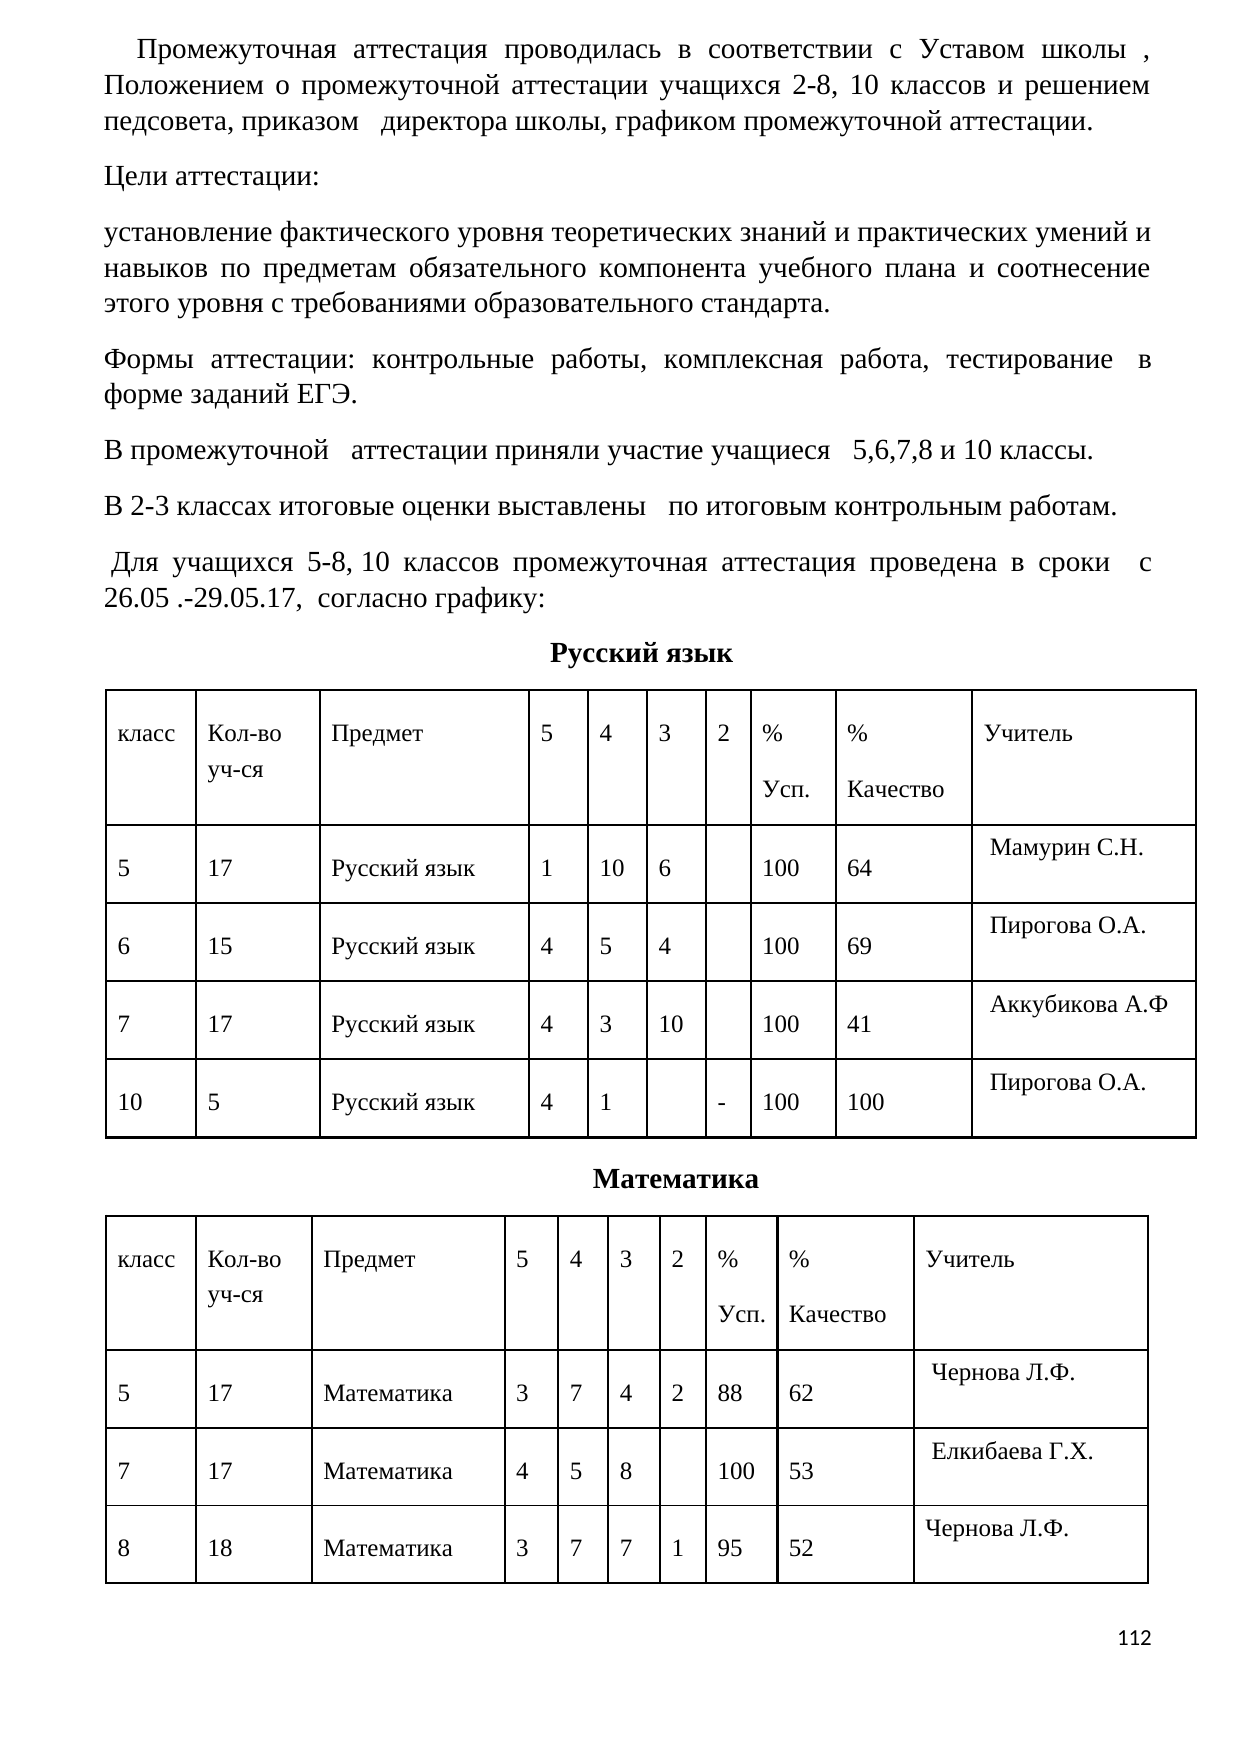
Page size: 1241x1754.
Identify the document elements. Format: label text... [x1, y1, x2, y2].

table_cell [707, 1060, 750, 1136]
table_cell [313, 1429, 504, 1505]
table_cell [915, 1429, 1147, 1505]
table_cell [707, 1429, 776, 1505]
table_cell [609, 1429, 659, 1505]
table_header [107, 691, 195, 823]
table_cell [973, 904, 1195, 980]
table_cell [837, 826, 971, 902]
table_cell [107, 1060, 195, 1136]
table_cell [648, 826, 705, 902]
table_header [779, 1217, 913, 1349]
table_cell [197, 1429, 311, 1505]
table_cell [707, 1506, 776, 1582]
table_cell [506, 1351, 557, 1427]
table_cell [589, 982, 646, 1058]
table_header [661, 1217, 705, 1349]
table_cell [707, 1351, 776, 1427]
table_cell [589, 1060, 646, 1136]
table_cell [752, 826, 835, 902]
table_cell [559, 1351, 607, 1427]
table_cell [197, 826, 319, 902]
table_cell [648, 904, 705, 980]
text установление фактического уровня теоретических знаний и практических умений и навыков по предметам обязательного компонента учебного плана и соотнесение этого уровня с требованиями образовательного стандарта. [103, 212, 1152, 319]
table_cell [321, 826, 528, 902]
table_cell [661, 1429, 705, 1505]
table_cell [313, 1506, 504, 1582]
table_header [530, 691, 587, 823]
text Цели аттестации: [103, 156, 1152, 192]
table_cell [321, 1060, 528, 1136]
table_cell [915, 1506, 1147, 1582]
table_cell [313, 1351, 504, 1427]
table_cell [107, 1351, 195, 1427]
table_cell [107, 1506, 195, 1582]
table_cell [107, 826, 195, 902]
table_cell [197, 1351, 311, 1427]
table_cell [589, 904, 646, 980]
text В 2-3 классах итоговые оценки выставлены по итоговым контрольным работам. [103, 486, 1152, 522]
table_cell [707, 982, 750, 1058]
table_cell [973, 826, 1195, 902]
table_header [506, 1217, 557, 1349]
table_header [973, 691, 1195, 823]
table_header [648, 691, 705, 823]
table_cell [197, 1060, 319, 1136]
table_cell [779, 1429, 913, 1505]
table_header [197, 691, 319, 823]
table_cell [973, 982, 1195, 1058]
text Математика [200, 1159, 1152, 1194]
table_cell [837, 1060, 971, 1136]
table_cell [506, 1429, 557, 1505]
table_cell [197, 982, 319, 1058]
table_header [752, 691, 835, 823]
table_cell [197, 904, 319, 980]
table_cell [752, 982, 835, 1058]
text Промежуточная аттестация проводилась в соответствии с Уставом школы , Положением о промежуточной аттестации учащихся 2-8, 10 классов и решением педсовета, приказом директора школы, графиком промежуточной аттестации. [103, 29, 1152, 136]
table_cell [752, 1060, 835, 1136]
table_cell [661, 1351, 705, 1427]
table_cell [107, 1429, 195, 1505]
text В промежуточной аттестации приняли участие учащиеся 5,6,7,8 и 10 классы. [103, 431, 1152, 466]
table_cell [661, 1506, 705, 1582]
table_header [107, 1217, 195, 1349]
text Формы аттестации: контрольные работы, комплексная работа, тестирование в форме заданий ЕГЭ. [103, 339, 1152, 410]
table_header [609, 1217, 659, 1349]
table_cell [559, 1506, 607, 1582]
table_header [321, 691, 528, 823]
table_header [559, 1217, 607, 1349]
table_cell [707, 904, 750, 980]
text Для учащихся 5-8, 10 классов промежуточная аттестация проведена в сроки с 26.05 .-29.05.17, согласно графику: [103, 542, 1152, 613]
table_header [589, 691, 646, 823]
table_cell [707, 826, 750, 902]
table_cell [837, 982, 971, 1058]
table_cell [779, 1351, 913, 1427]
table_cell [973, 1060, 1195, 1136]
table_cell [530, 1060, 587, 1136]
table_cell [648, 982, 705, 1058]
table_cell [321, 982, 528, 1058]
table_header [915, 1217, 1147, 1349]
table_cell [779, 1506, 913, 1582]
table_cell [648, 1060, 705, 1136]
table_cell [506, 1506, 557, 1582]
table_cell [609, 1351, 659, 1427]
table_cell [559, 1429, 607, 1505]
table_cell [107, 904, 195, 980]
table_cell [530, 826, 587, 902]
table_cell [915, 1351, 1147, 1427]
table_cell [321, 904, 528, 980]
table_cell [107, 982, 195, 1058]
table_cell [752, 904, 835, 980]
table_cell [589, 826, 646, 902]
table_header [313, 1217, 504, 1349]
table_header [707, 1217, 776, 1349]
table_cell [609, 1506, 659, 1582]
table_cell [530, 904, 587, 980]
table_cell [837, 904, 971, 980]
text Русский язык [200, 633, 1152, 669]
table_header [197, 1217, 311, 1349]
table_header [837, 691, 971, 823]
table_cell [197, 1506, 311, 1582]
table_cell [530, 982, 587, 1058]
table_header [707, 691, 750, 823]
